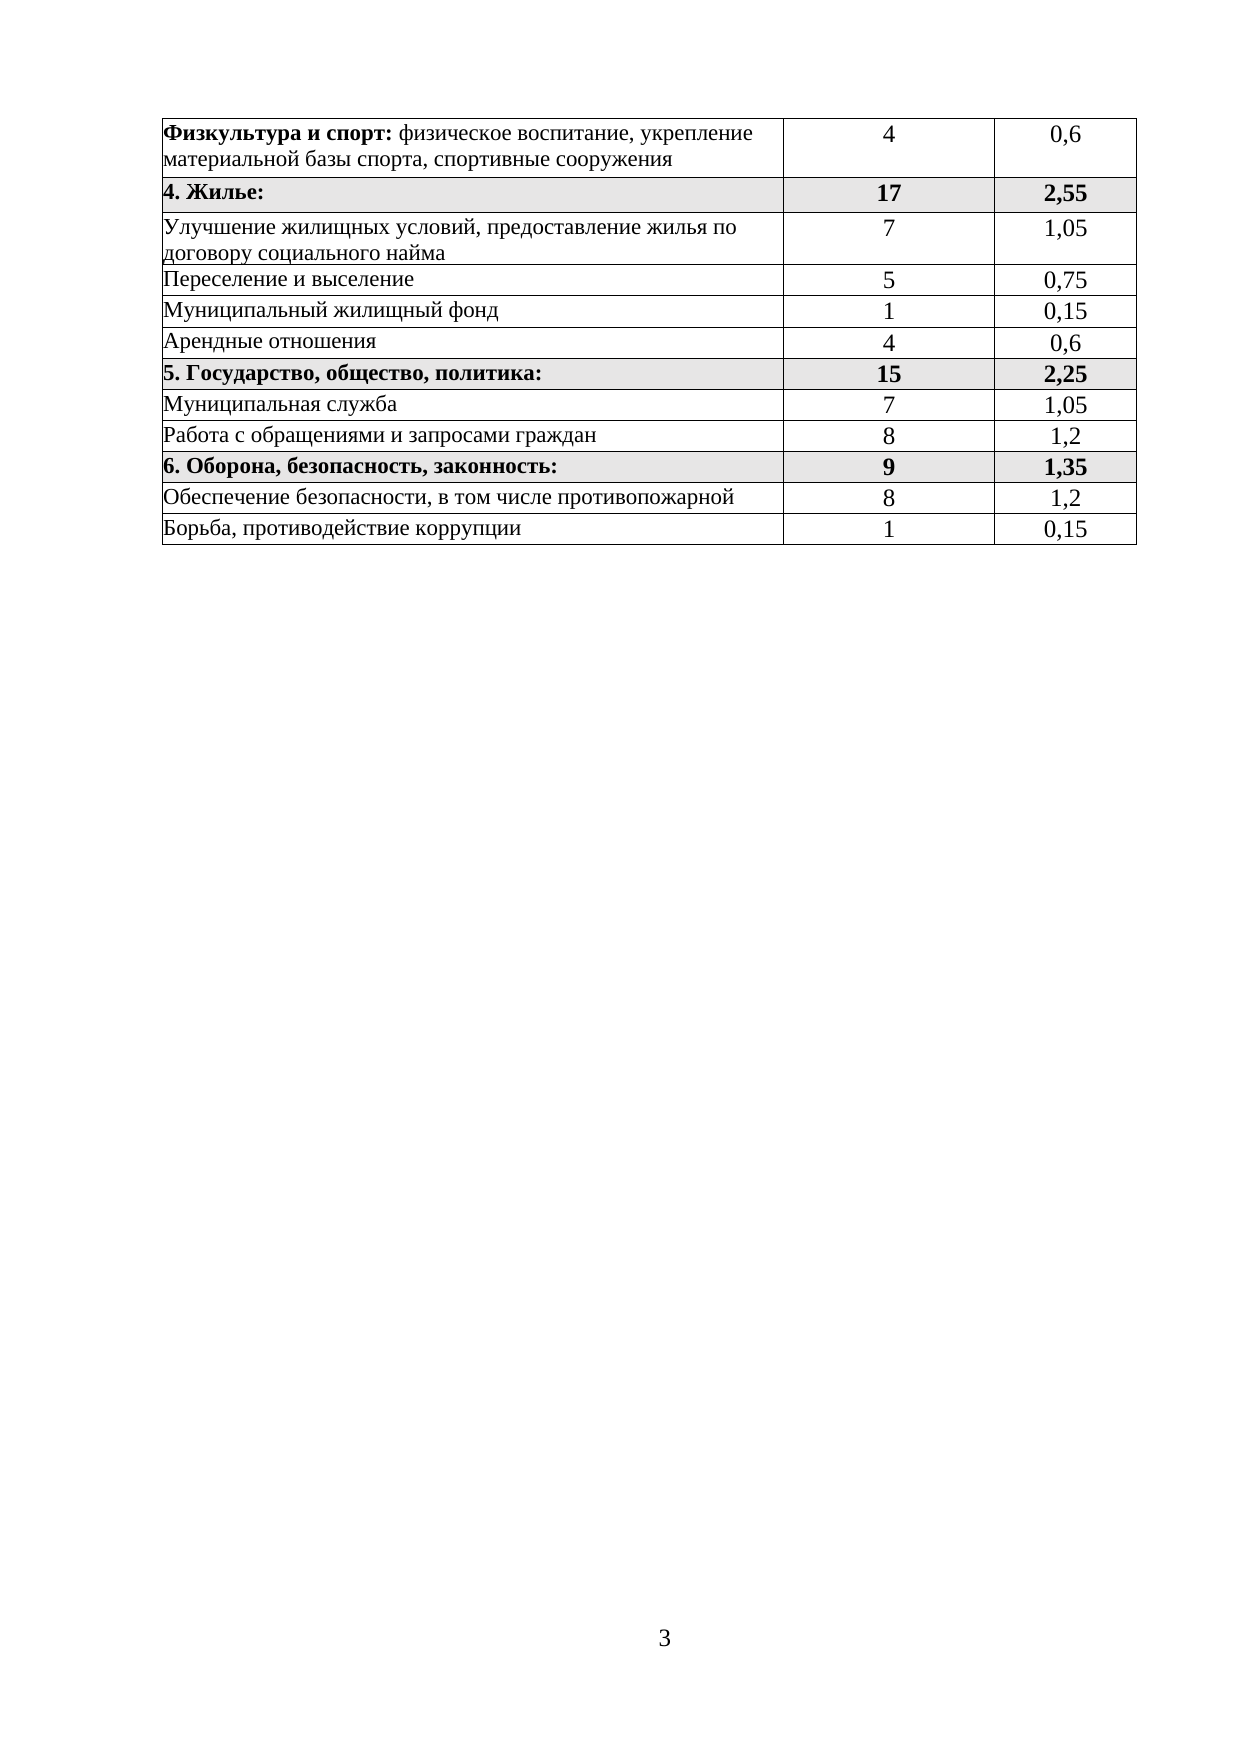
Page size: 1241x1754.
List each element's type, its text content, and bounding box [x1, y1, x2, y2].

table_cell 0,75 [995, 265, 1136, 295]
table_cell Арендные отношения [163, 328, 783, 358]
table_cell 5. Государство, общество, политика: [163, 359, 783, 389]
table_cell Борьба, противодействие коррупции [163, 514, 783, 543]
table_cell 17 [784, 178, 994, 212]
table_cell 1 [784, 296, 994, 327]
table_cell 8 [784, 483, 994, 513]
table_cell 9 [784, 452, 994, 482]
table_cell 1,05 [995, 213, 1136, 264]
table_cell Переселение и выселение [163, 265, 783, 295]
table_cell 0,6 [995, 328, 1136, 358]
table_cell 4. Жилье: [163, 178, 783, 212]
table_cell 7 [784, 213, 994, 264]
table_cell 2,25 [995, 359, 1136, 389]
table_cell Улучшение жилищных условий, предоставление жилья по договору социального найма [163, 213, 783, 264]
table_cell 1,35 [995, 452, 1136, 482]
table_cell 4 [784, 119, 994, 177]
table_cell 7 [784, 390, 994, 420]
table_cell Обеспечение безопасности, в том числе противопожарной [163, 483, 783, 513]
table_cell 1,2 [995, 421, 1136, 451]
table_cell 6. Оборона, безопасность, законность: [163, 452, 783, 482]
table_cell Муниципальная служба [163, 390, 783, 420]
table_cell 0,15 [995, 514, 1136, 543]
table_cell Физкультура и спорт: физическое воспитание, укрепление материальной базы спорта, спортивные сооружения [163, 119, 783, 177]
table_cell Работа с обращениями и запросами граждан [163, 421, 783, 451]
table_cell 8 [784, 421, 994, 451]
table_cell 0,6 [995, 119, 1136, 177]
table_cell 0,15 [995, 296, 1136, 327]
table_cell 2,55 [995, 178, 1136, 212]
table_cell 5 [784, 265, 994, 295]
table_cell 1,2 [995, 483, 1136, 513]
table_cell 4 [784, 328, 994, 358]
table_cell 15 [784, 359, 994, 389]
table_cell Муниципальный жилищный фонд [163, 296, 783, 327]
table_cell 1 [784, 514, 994, 543]
table_cell 1,05 [995, 390, 1136, 420]
